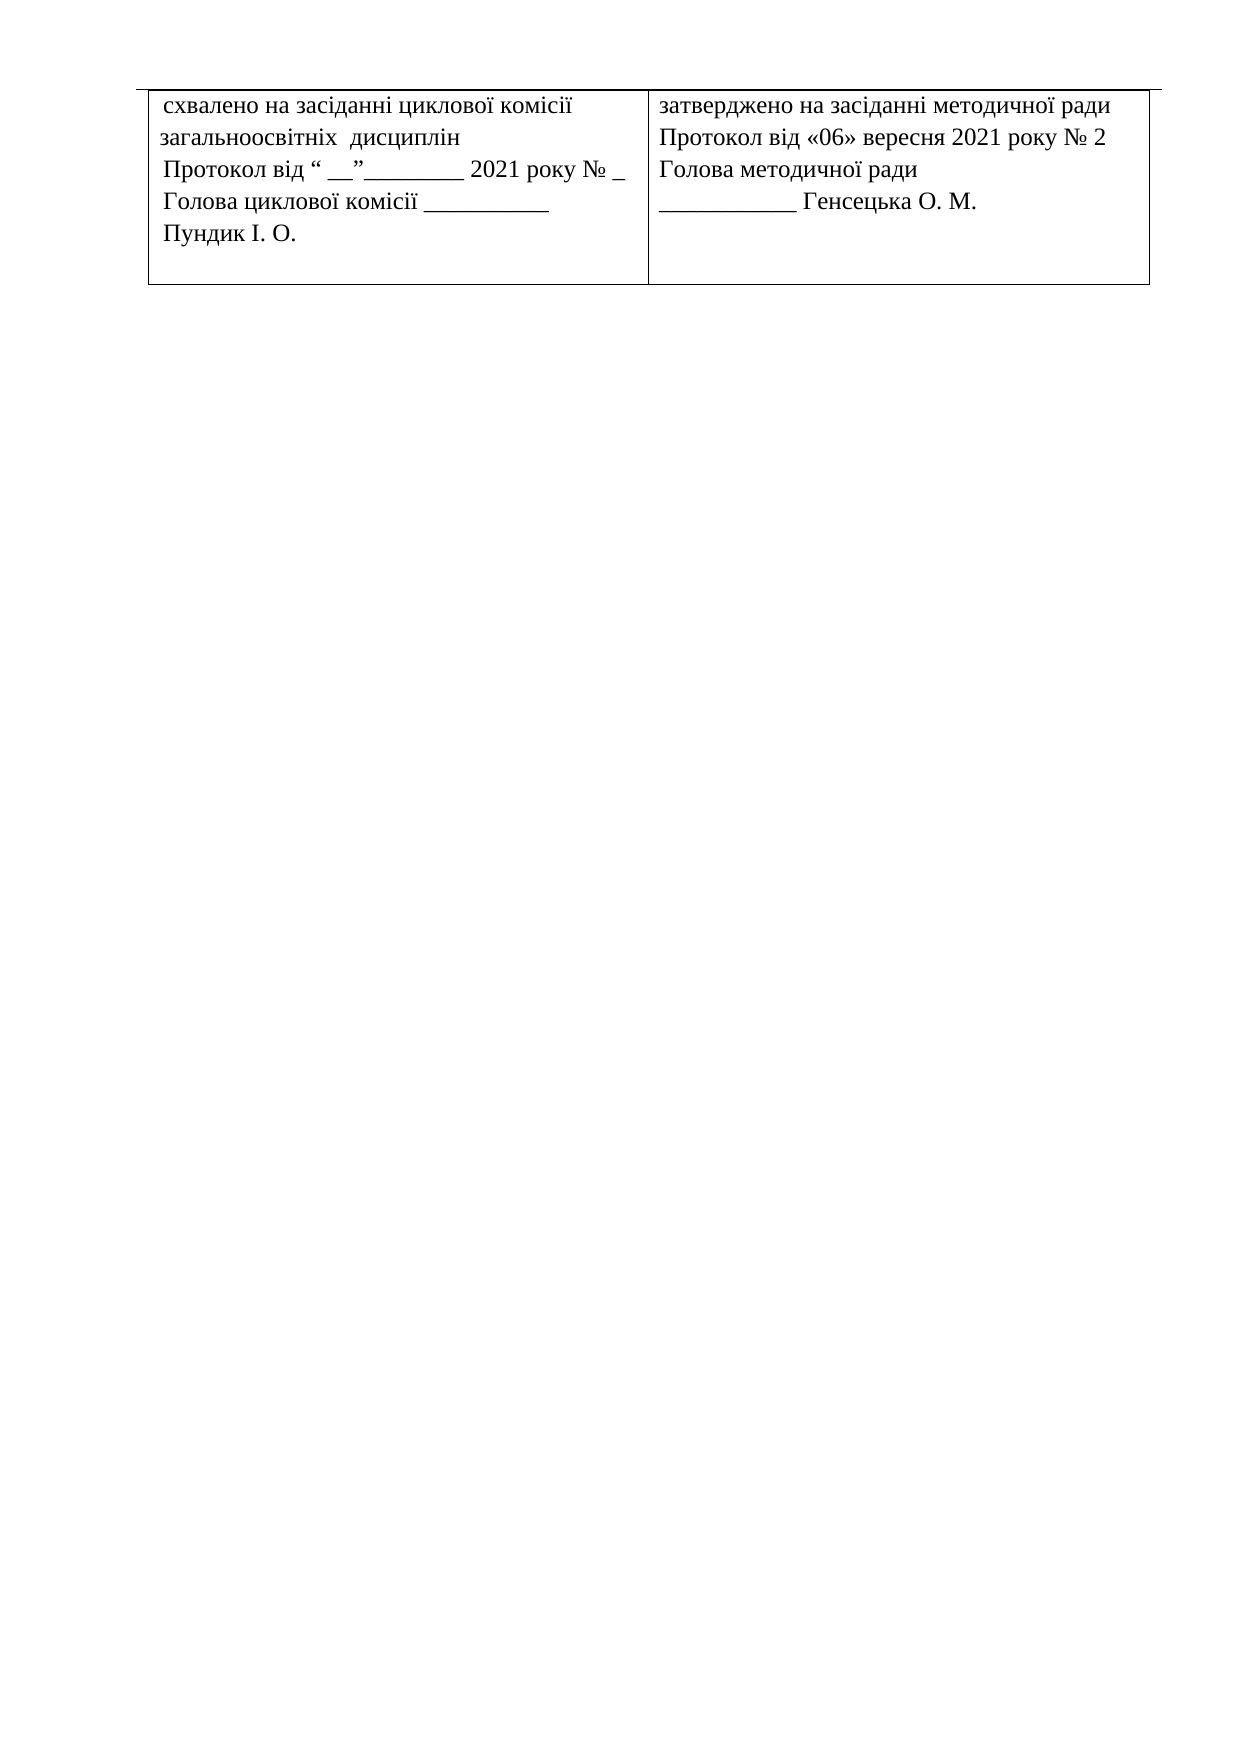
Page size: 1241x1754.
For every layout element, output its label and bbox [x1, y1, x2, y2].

table_cell [136, 90, 1162, 1039]
